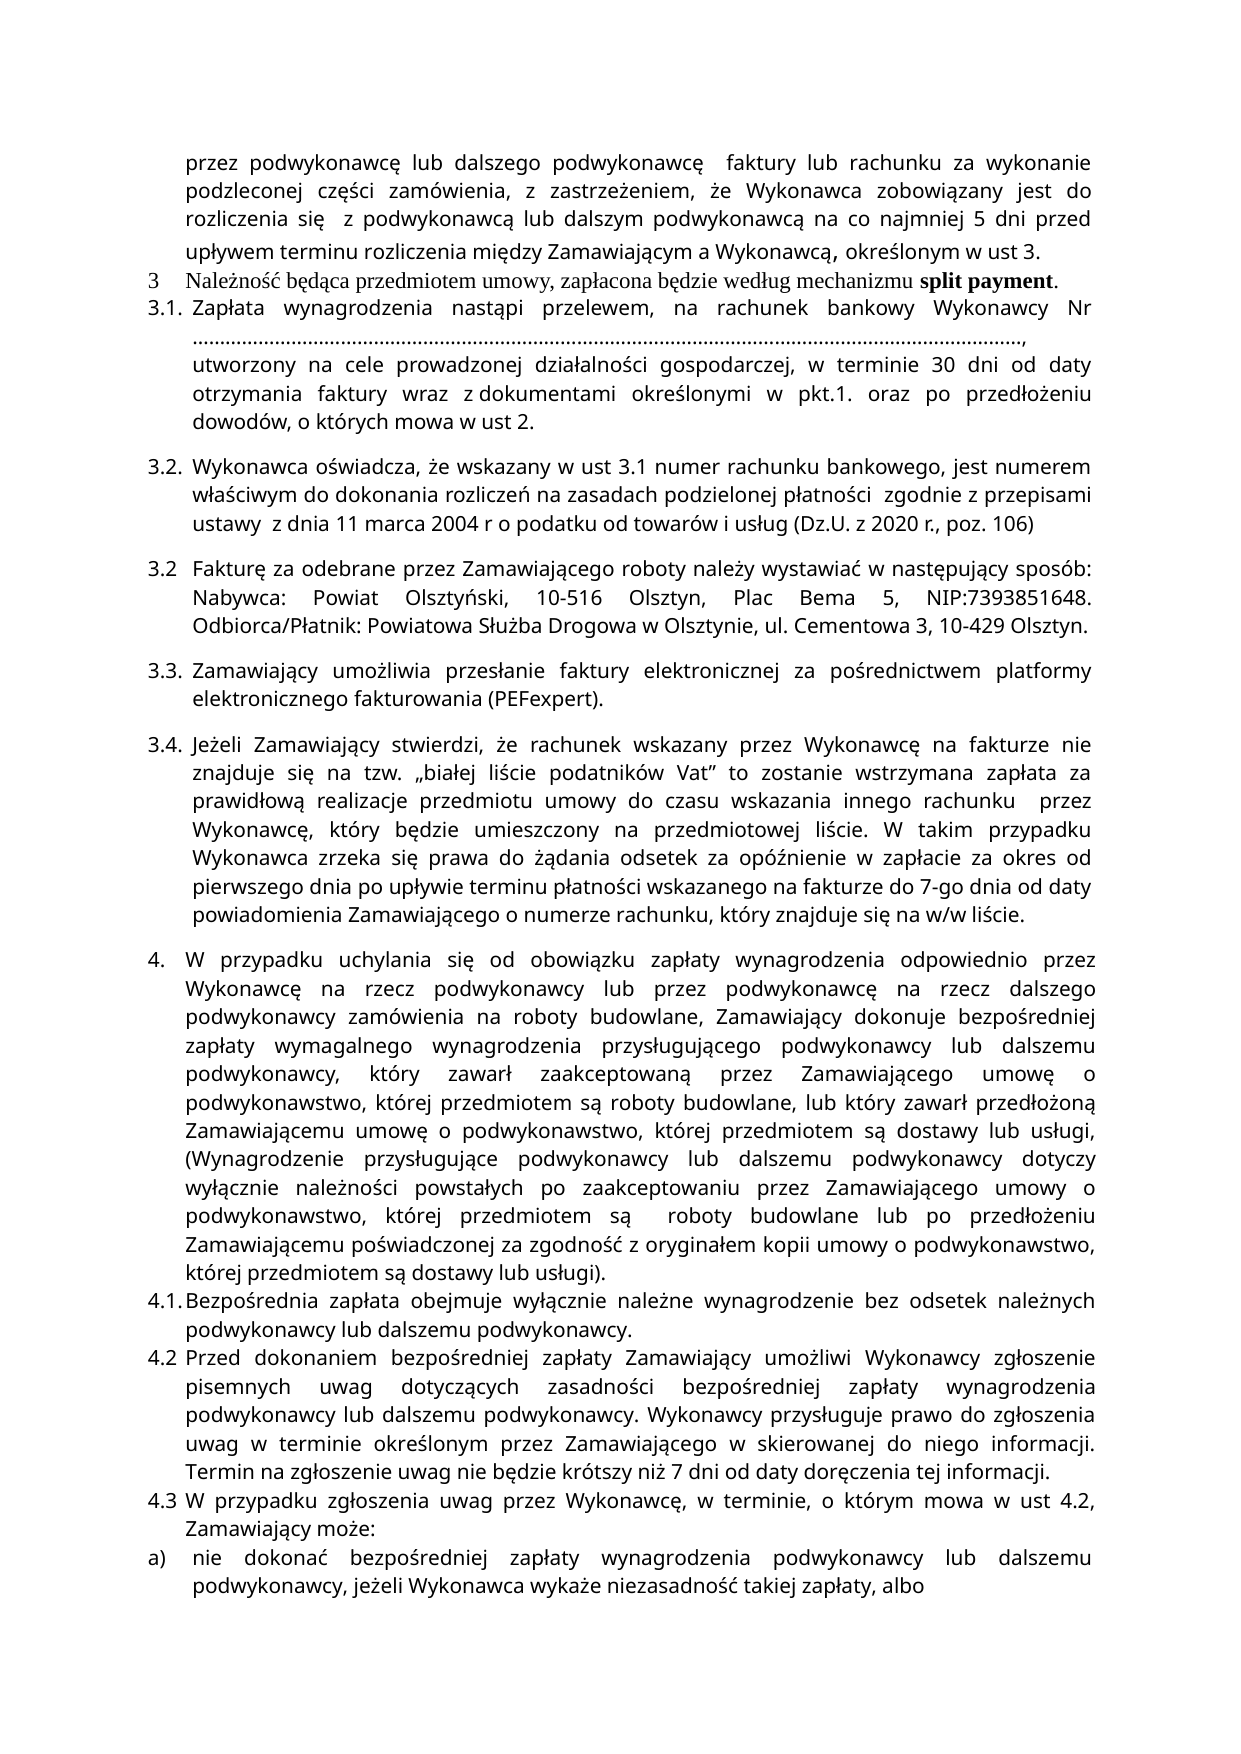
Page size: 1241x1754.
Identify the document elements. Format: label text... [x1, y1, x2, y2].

list Bezpośrednia zapłata obejmuje wyłącznie należne wynagrodzenie bez odsetek należnych podwykonawcy lub dalszemu podwykonawcy. [148, 1287, 1097, 1343]
text a) nie dokonać bezpośredniej zapłaty wynagrodzenia podwykonawcy lub dalszemu podwykonawcy, jeżeli Wykonawca wykaże niezasadność takiej zapłaty, albo [148, 1543, 1093, 1599]
text 3.1. Zapłata wynagrodzenia nastąpi przelewem, na rachunek bankowy Wykonawcy Nr ……………………………………….……………………………………………………………………………………………, utworzony na cele prowadzonej działalności gospodarczej, w terminie 30 dni od daty otrzymania faktury wraz z dokumentami określonymi w pkt.1. oraz po przedłożeniu dowodów, o których mowa w ust 2. [148, 293, 1093, 436]
list Należność będąca przedmiotem umowy, zapłacona będzie według mechanizmu split payment. [148, 267, 1093, 293]
list Zamawiający umożliwia przesłanie faktury elektronicznej za pośrednictwem platformy elektronicznego fakturowania (PEFexpert). [148, 656, 1093, 713]
list Jeżeli Zamawiający stwierdzi, że rachunek wskazany przez Wykonawcę na fakturze nie znajduje się na tzw. „białej liście podatników Vat” to zostanie wstrzymana zapłata za prawidłową realizacje przedmiotu umowy do czasu wskazania innego rachunku przez Wykonawcę, który będzie umieszczony na przedmiotowej liście. W takim przypadku Wykonawca zrzeka się prawa do żądania odsetek za opóźnienie w zapłacie za okres od pierwszego dnia po upływie terminu płatności wskazanego na fakturze do 7-go dnia od daty powiadomienia Zamawiającego o numerze rachunku, który znajduje się na w/w liście. [148, 730, 1093, 929]
list Przed dokonaniem bezpośredniej zapłaty Zamawiający umożliwi Wykonawcy zgłoszenie pisemnych uwag dotyczących zasadności bezpośredniej zapłaty wynagrodzenia podwykonawcy lub dalszemu podwykonawcy. Wykonawcy przysługuje prawo do zgłoszenia uwag w terminie określonym przez Zamawiającego w skierowanej do niego informacji. Termin na zgłoszenie uwag nie będzie krótszy niż 7 dni od daty doręczenia tej informacji. [148, 1343, 1097, 1486]
text 3.2. Wykonawca oświadcza, że wskazany w ust 3.1 numer rachunku bankowego, jest numerem właściwym do dokonania rozliczeń na zasadach podzielonej płatności zgodnie z przepisami ustawy z dnia 11 marca 2004 r o podatku od towarów i usług (Dz.U. z 2020 r., poz. 106) [148, 452, 1093, 537]
list W przypadku uchylania się od obowiązku zapłaty wynagrodzenia odpowiednio przez Wykonawcę na rzecz podwykonawcy lub przez podwykonawcę na rzecz dalszego podwykonawcy zamówienia na roboty budowlane, Zamawiający dokonuje bezpośredniej zapłaty wymagalnego wynagrodzenia przysługującego podwykonawcy lub dalszemu podwykonawcy, który zawarł zaakceptowaną przez Zamawiającego umowę o podwykonawstwo, której przedmiotem są roboty budowlane, lub który zawarł przedłożoną Zamawiającemu umowę o podwykonawstwo, której przedmiotem są dostawy lub usługi, (Wynagrodzenie przysługujące podwykonawcy lub dalszemu podwykonawcy dotyczy wyłącznie należności powstałych po zaakceptowaniu przez Zamawiającego umowy o podwykonawstwo, której przedmiotem są roboty budowlane lub po przedłożeniu Zamawiającemu poświadczonej za zgodność z oryginałem kopii umowy o podwykonawstwo, której przedmiotem są dostawy lub usługi). [148, 945, 1097, 1287]
text 3.2 Fakturę za odebrane przez Zamawiającego roboty należy wystawiać w następujący sposób: Nabywca: Powiat Olsztyński, 10-516 Olsztyn, Plac Bema 5, NIP:7393851648. Odbiorca/Płatnik: Powiatowa Służba Drogowa w Olsztynie, ul. Cementowa 3, 10-429 Olsztyn. [148, 554, 1093, 639]
list W przypadku zgłoszenia uwag przez Wykonawcę, w terminie, o którym mowa w ust 4.2, Zamawiający może: [148, 1486, 1097, 1543]
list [148, 148, 1093, 267]
